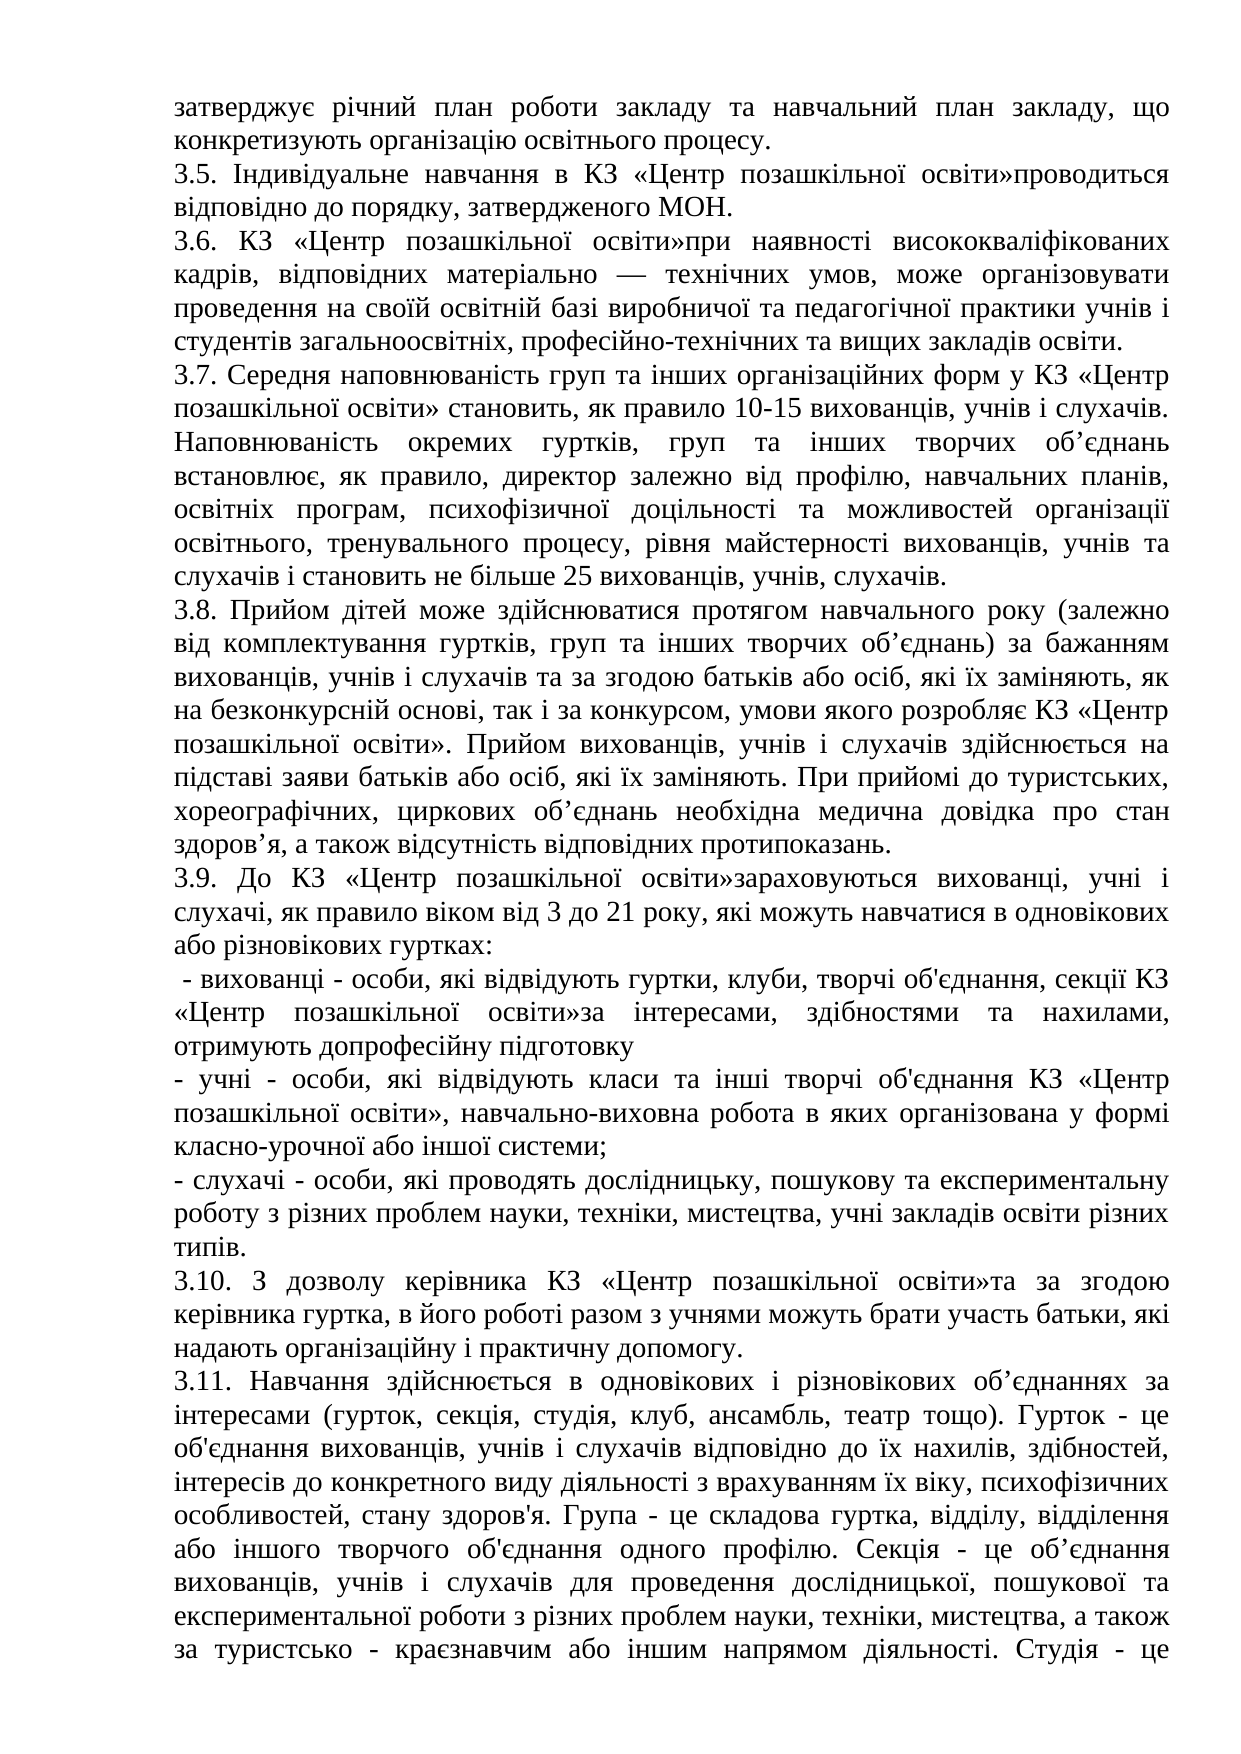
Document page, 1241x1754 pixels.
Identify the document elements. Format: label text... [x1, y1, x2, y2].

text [173, 89, 1171, 156]
text - учні - особи, які відвідують класи та інші творчі об'єднання КЗ «Центр позашкільної освіти», навчально-виховна робота в яких організована у формі класно-урочної або іншої системи; [173, 1061, 1171, 1162]
text 3.5. Індивідуальне навчання в КЗ «Центр позашкільної освіти»проводиться відповідно до порядку, затвердженого МОН. [173, 156, 1171, 223]
text 3.6. КЗ «Центр позашкільної освіти»при наявності висококваліфікованих кадрів, відповідних матеріально — технічних умов, може організовувати проведення на своїй освітній базі виробничої та педагогічної практики учнів і студентів загальноосвітніх, професійно-технічних та вищих закладів освіти. [173, 223, 1171, 357]
text - вихованці - особи, які відвідують гуртки, клуби, творчі об'єднання, секції КЗ «Центр позашкільної освіти»за інтересами, здібностями та нахилами, отримують допрофесійну підготовку [173, 961, 1171, 1061]
text 3.9. До КЗ «Центр позашкільної освіти»зараховуються вихованці, учні і слухачі, як правило віком від 3 до 21 року, які можуть навчатися в одновікових або різновікових гуртках: [173, 860, 1171, 961]
text 3.7. Середня наповнюваність груп та інших організаційних форм у КЗ «Центр позашкільної освіти» становить, як правило 10-15 вихованців, учнів і слухачів. Наповнюваність окремих гуртків, груп та інших творчих об’єднань встановлює, як правило, директор залежно від профілю, навчальних планів, освітніх програм, психофізичної доцільності та можливостей організації освітнього, тренувального процесу, рівня майстерності вихованців, учнів та слухачів і становить не більше 25 вихованців, учнів, слухачів. [173, 357, 1171, 592]
text 3.10. З дозволу керівника КЗ «Центр позашкільної освіти»та за згодою керівника гуртка, в його роботі разом з учнями можуть брати участь батьки, які надають організаційну і практичну допомогу. [173, 1263, 1171, 1363]
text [173, 1363, 1171, 1665]
text - слухачі - особи, які проводять дослідницьку, пошукову та експериментальну роботу з різних проблем науки, техніки, мистецтва, учні закладів освіти різних типів. [173, 1162, 1171, 1263]
text 3.8. Прийом дітей може здійснюватися протягом навчального року (залежно від комплектування гуртків, груп та інших творчих об’єднань) за бажанням вихованців, учнів і слухачів та за згодою батьків або осіб, які їх заміняють, як на безконкурсній основі, так і за конкурсом, умови якого розробляє КЗ «Центр позашкільної освіти». Прийом вихованців, учнів і слухачів здійснюється на підставі заяви батьків або осіб, які їх заміняють. При прийомі до туристських, хореографічних, циркових об’єднань необхідна медична довідка про стан здоров’я, а також відсутність відповідних протипоказань. [173, 592, 1171, 860]
